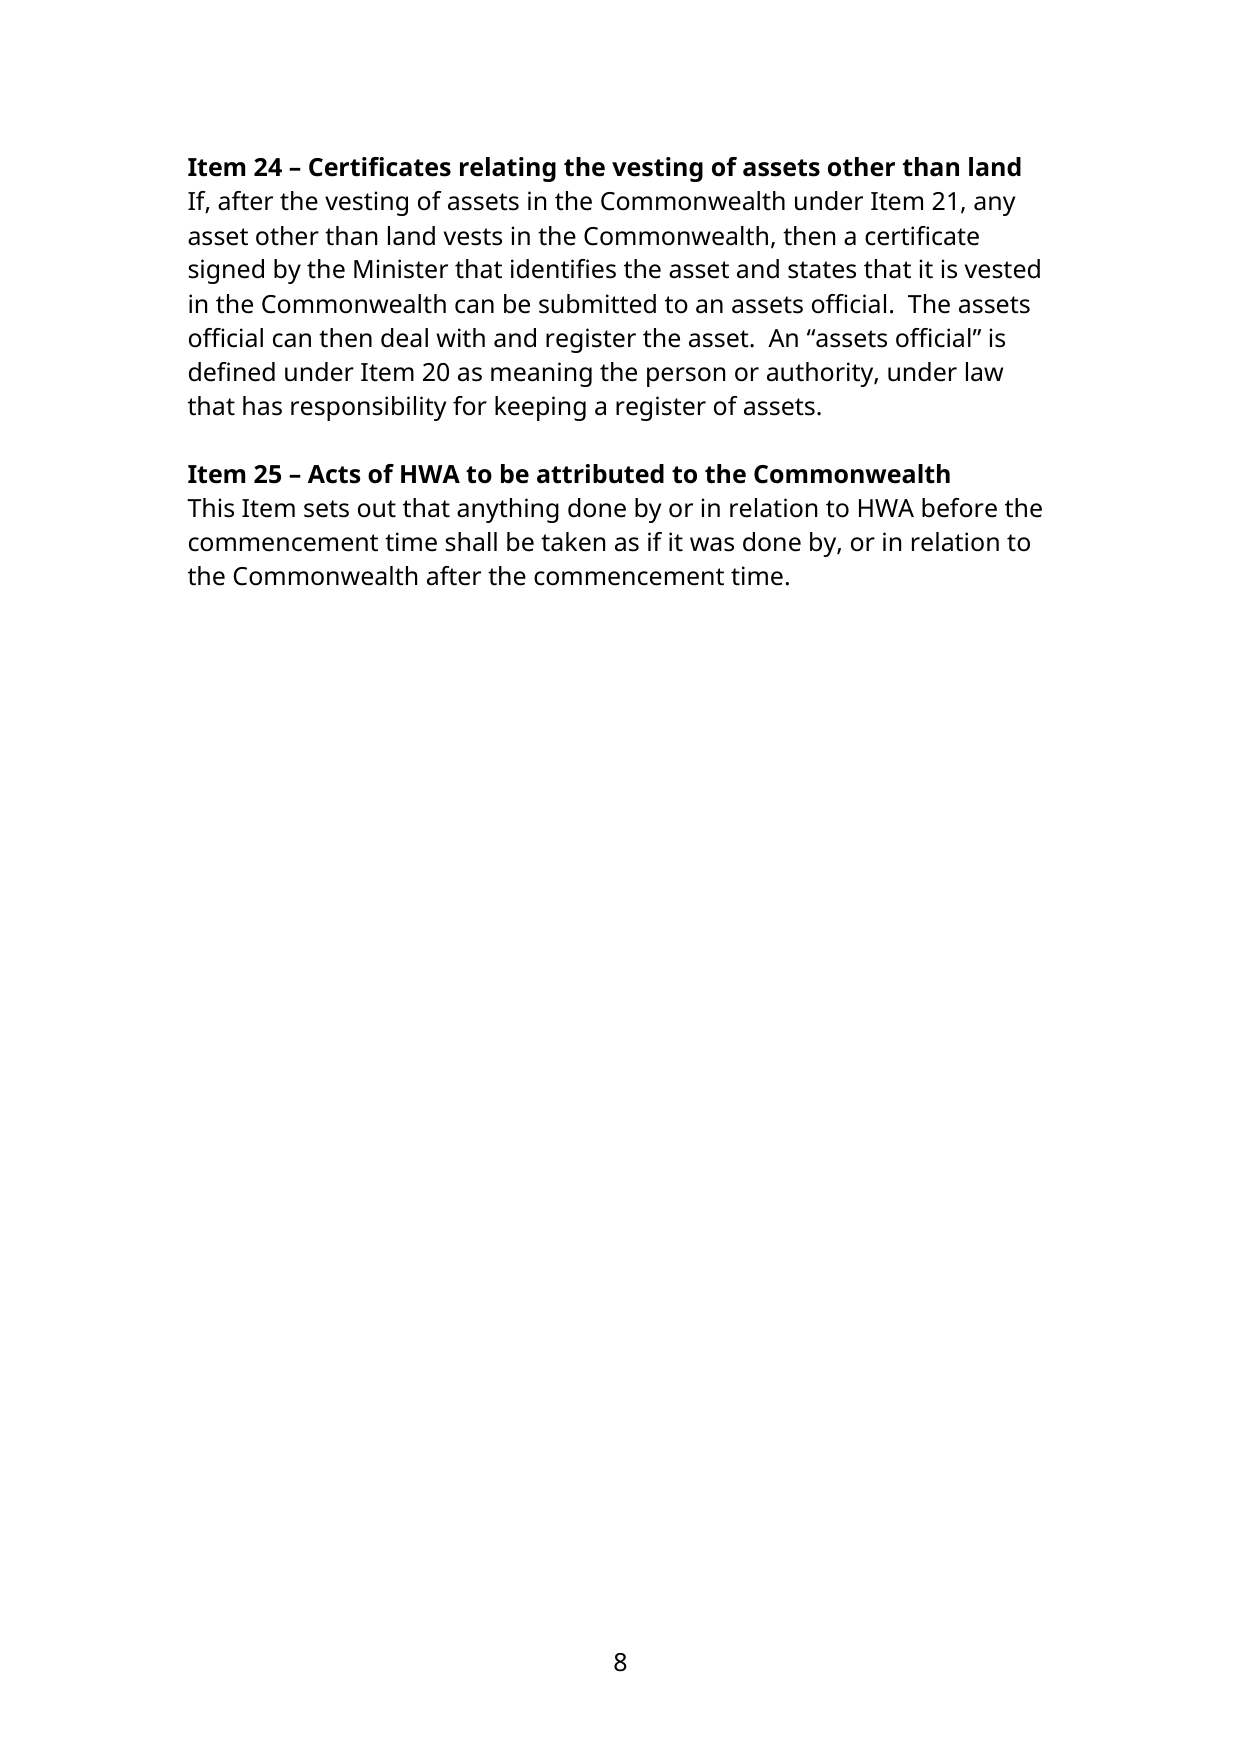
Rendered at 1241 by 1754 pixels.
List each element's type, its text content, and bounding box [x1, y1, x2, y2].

text Item 24 – Certificates relating the vesting of assets other than land [187, 150, 1053, 184]
text Item 25 – Acts of HWA to be attributed to the Commonwealth [187, 457, 1053, 491]
text If, after the vesting of assets in the Commonwealth under Item 21, any asset other than land vests in the Commonwealth, then a certificate signed by the Minister that identifies the asset and states that it is vested in the Commonwealth can be submitted to an assets official. The assets official can then deal with and register the asset. An “assets official” is defined under Item 20 as meaning the person or authority, under law that has responsibility for keeping a register of assets. [187, 184, 1053, 422]
text This Item sets out that anything done by or in relation to HWA before the commencement time shall be taken as if it was done by, or in relation to the Commonwealth after the commencement time. [187, 491, 1053, 593]
